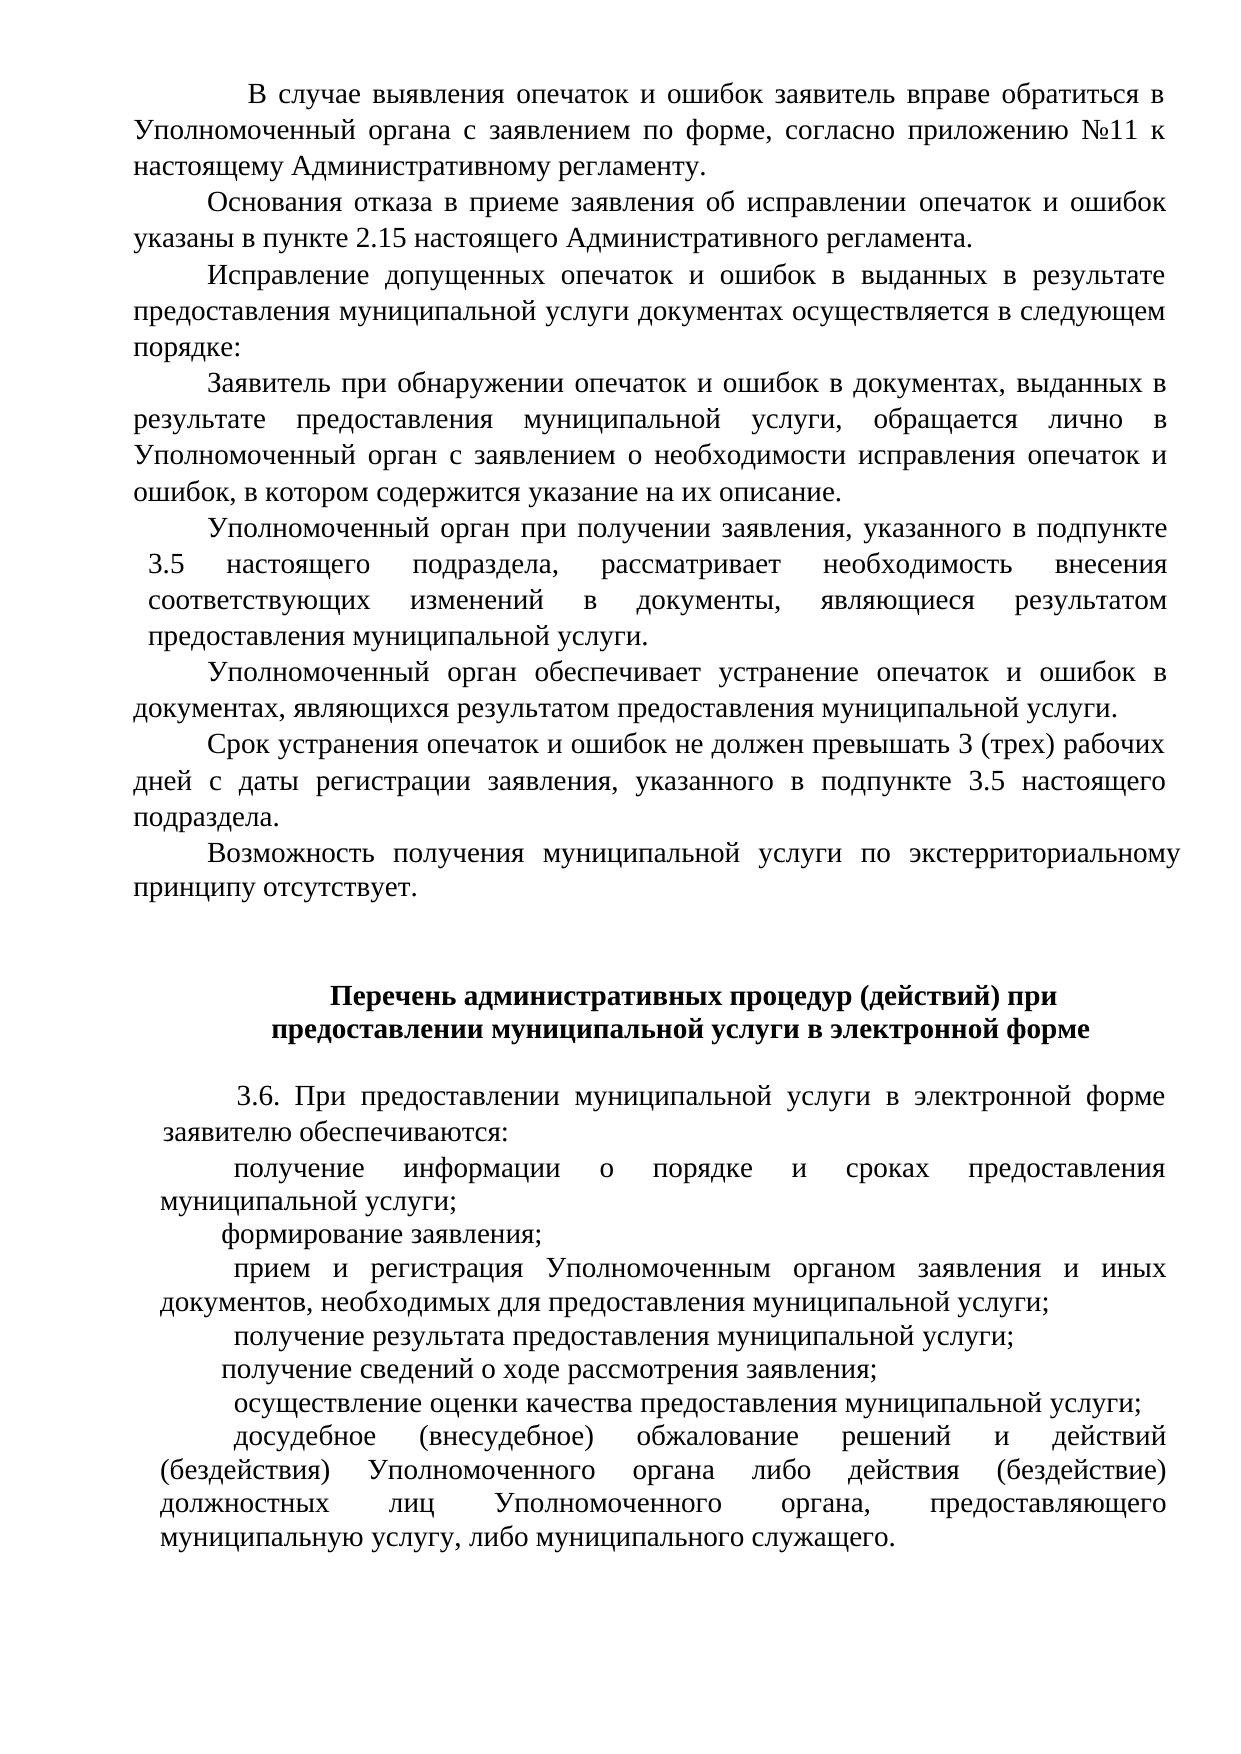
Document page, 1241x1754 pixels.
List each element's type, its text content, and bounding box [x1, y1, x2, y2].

text Возможность получения муниципальной услуги по экстерриториальному принципу отсутствует. [133, 835, 1182, 902]
subtitle Перечень административных процедур (действий) при предоставлении муниципальной услуги в электронной форме [208, 978, 1153, 1045]
text Заявитель при обнаружении опечаток и ошибок в документах, выданных в результате предоставления муниципальной услуги, обращается лично в Уполномоченный орган с заявлением о необходимости исправления опечаток и ошибок, в котором содержится указание на их описание. [133, 365, 1167, 507]
text Основания отказа в приеме заявления об исправлении опечаток и ошибок указаны в пункте 2.15 настоящего Административного регламента. [133, 184, 1166, 254]
text получение сведений о ходе рассмотрения заявления; [221, 1351, 1182, 1385]
text Уполномоченный орган обеспечивает устранение опечаток и ошибок в документах, являющихся результатом предоставления муниципальной услуги. [133, 654, 1167, 724]
text досудебное (внесудебное) обжалование решений и действий (бездействия) Уполномоченного органа либо действия (бездействие) должностных лиц Уполномоченного органа, предоставляющего муниципальную услугу, либо муниципального служащего. [160, 1418, 1167, 1553]
text осуществление оценки качества предоставления муниципальной услуги; [160, 1385, 1166, 1418]
text получение информации о порядке и сроках предоставления муниципальной услуги; [160, 1150, 1166, 1217]
text получение результата предоставления муниципальной услуги; [160, 1318, 1166, 1351]
text 3.6. При предоставлении муниципальной услуги в электронной форме заявителю обеспечиваются: [163, 1078, 1166, 1147]
text прием и регистрация Уполномоченным органом заявления и иных документов, необходимых для предоставления муниципальной услуги; [160, 1251, 1166, 1318]
text Исправление допущенных опечаток и ошибок в выданных в результате предоставления муниципальной услуги документах осуществляется в следующем порядке: [133, 257, 1166, 363]
text формирование заявления; [221, 1217, 1182, 1251]
text Срок устранения опечаток и ошибок не должен превышать 3 (трех) рабочих дней с даты регистрации заявления, указанного в подпункте 3.5 настоящего подраздела. [133, 727, 1167, 832]
text В случае выявления опечаток и ошибок заявитель вправе обратиться в Уполномоченный органа с заявлением по форме, согласно приложению №11 к настоящему Административному регламенту. [133, 76, 1166, 182]
text Уполномоченный орган при получении заявления, указанного в подпункте 3.5 настоящего подраздела, рассматривает необходимость внесения соответствующих изменений в документы, являющиеся результатом предоставления муниципальной услуги. [148, 510, 1167, 652]
